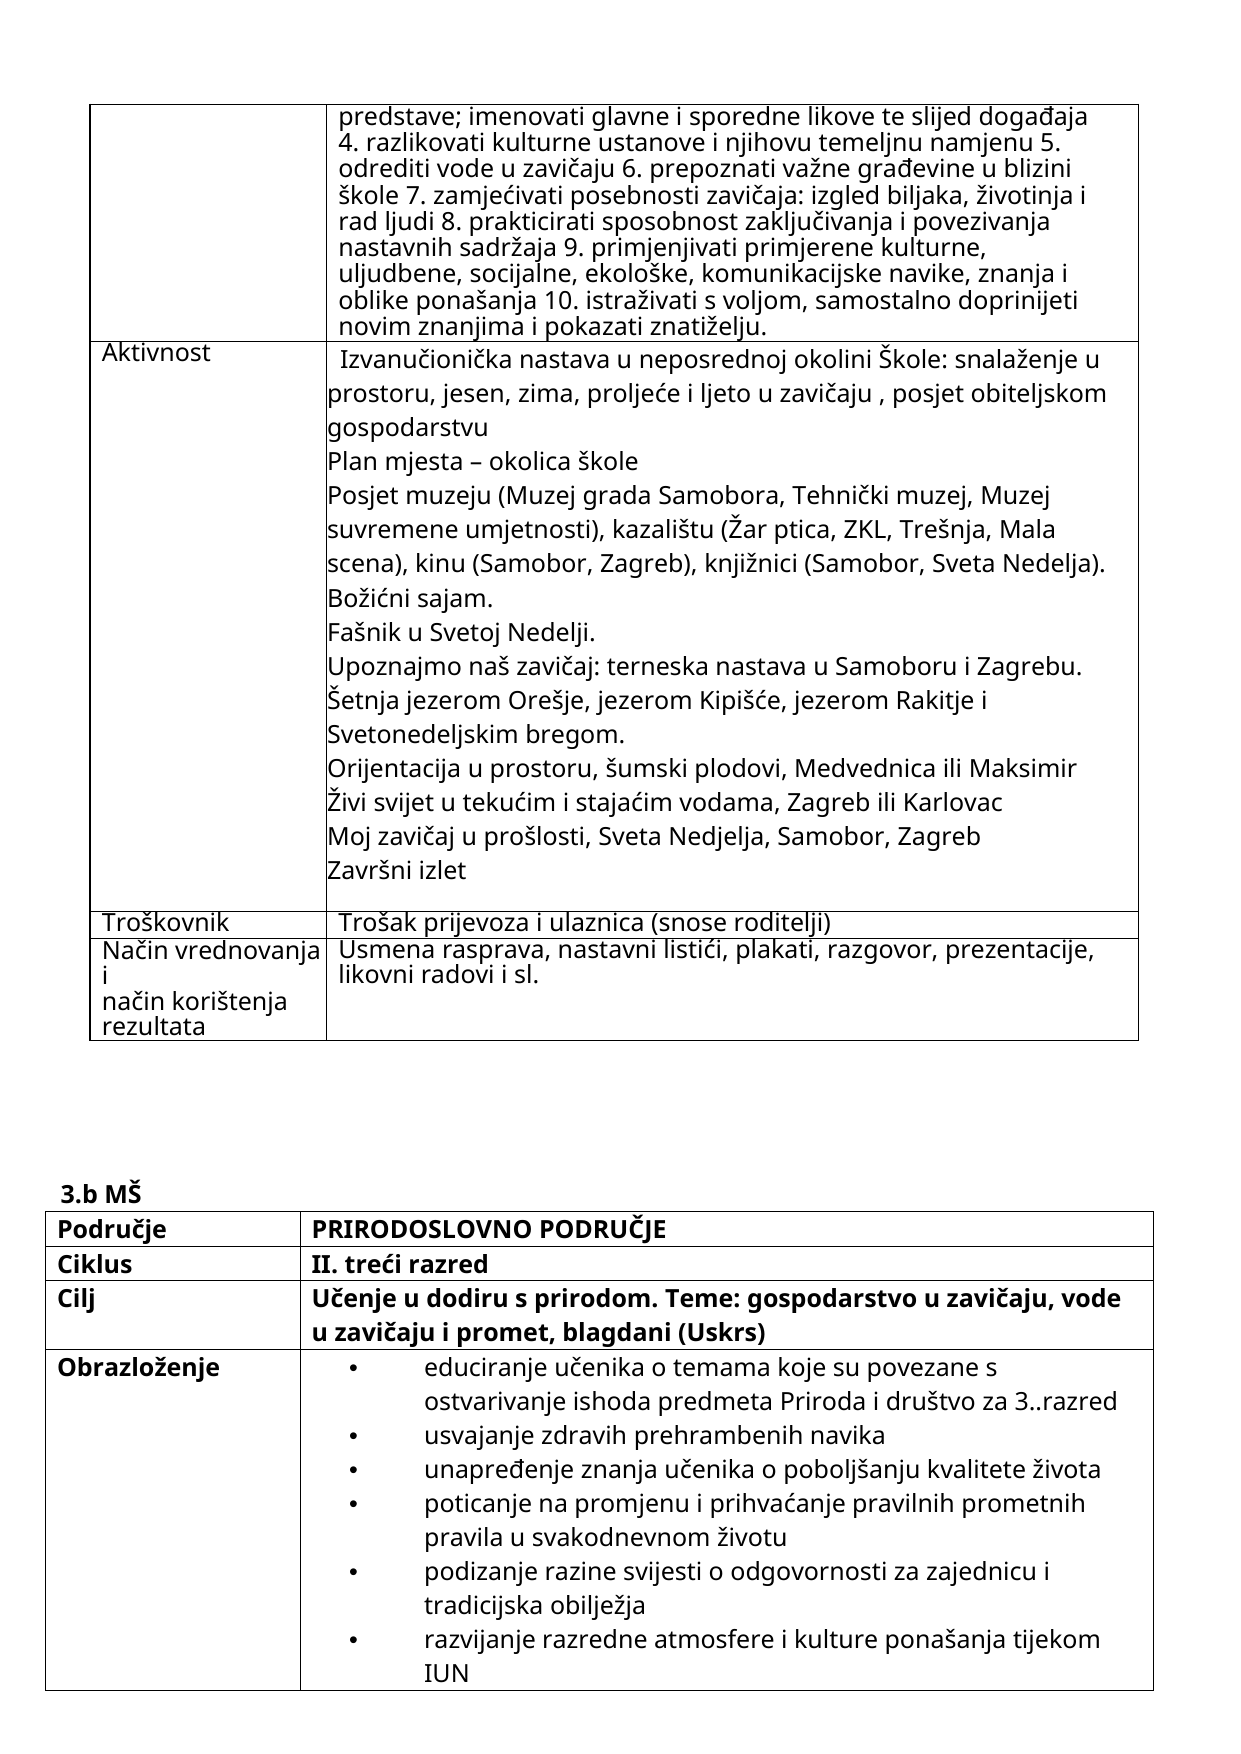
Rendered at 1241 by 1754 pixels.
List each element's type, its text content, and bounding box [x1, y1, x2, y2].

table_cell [91, 105, 326, 341]
table_cell Učenje u dodiru s prirodom. Teme: gospodarstvo u zavičaju, vode u zavičaju i promet, blagdani (Uskrs) [301, 1281, 1153, 1349]
text 3.b MŠ [60, 1177, 1194, 1211]
table_cell Aktivnost [91, 342, 326, 911]
table_cell Usmena rasprava, nastavni listići, plakati, razgovor, prezentacije, likovni radovi i sl. [327, 939, 1138, 1040]
table_cell Ciklus [46, 1247, 300, 1280]
table_cell Obrazloženje [46, 1350, 300, 1690]
table_cell II. treći razred [301, 1247, 1153, 1280]
table_cell educiranje učenika o temama koje su povezane s ostvarivanje ishoda predmeta Priroda i društvo za 3..razred usvajanje zdravih prehrambenih navika unapređenje znanja učenika o poboljšanju kvalitete života poticanje na promjenu i prihvaćanje pravilnih prometnih pravila u svakodnevnom životu podizanje razine svijesti o odgovornosti za zajednicu i tradicijska obilježja razvijanje razredne atmosfere i kulture ponašanja tijekom IUN [301, 1350, 1153, 1690]
table_cell Izvanučionička nastava u neposrednoj okolini Škole: snalaženje u prostoru, jesen, zima, proljeće i ljeto u zavičaju , posjet obiteljskom gospodarstvu Plan mjesta – okolica škole Posjet muzeju (Muzej grada Samobora, Tehnički muzej, Muzej suvremene umjetnosti), kazalištu (Žar ptica, ZKL, Trešnja, Mala scena), kinu (Samobor, Zagreb), knjižnici (Samobor, Sveta Nedelja). Božićni sajam. Fašnik u Svetoj Nedelji. Upoznajmo naš zavičaj: terneska nastava u Samoboru i Zagrebu. Šetnja jezerom Orešje, jezerom Kipišće, jezerom Rakitje i Svetonedeljskim bregom. Orijentacija u prostoru, šumski plodovi, Medvednica ili Maksimir Živi svijet u tekućim i stajaćim vodama, Zagreb ili Karlovac Moj zavičaj u prošlosti, Sveta Nedjelja, Samobor, Zagreb Završni izlet [327, 342, 1138, 911]
table_cell Troškovnik [91, 912, 326, 938]
table_header Područje [46, 1212, 300, 1246]
table_cell Način vrednovanja i način korištenja rezultata [91, 939, 326, 1040]
table_cell Cilj [46, 1281, 300, 1349]
table_cell Trošak prijevoza i ulaznica (snose roditelji) [327, 912, 1138, 938]
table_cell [327, 105, 1138, 341]
table_header PRIRODOSLOVNO PODRUČJE [301, 1212, 1153, 1246]
